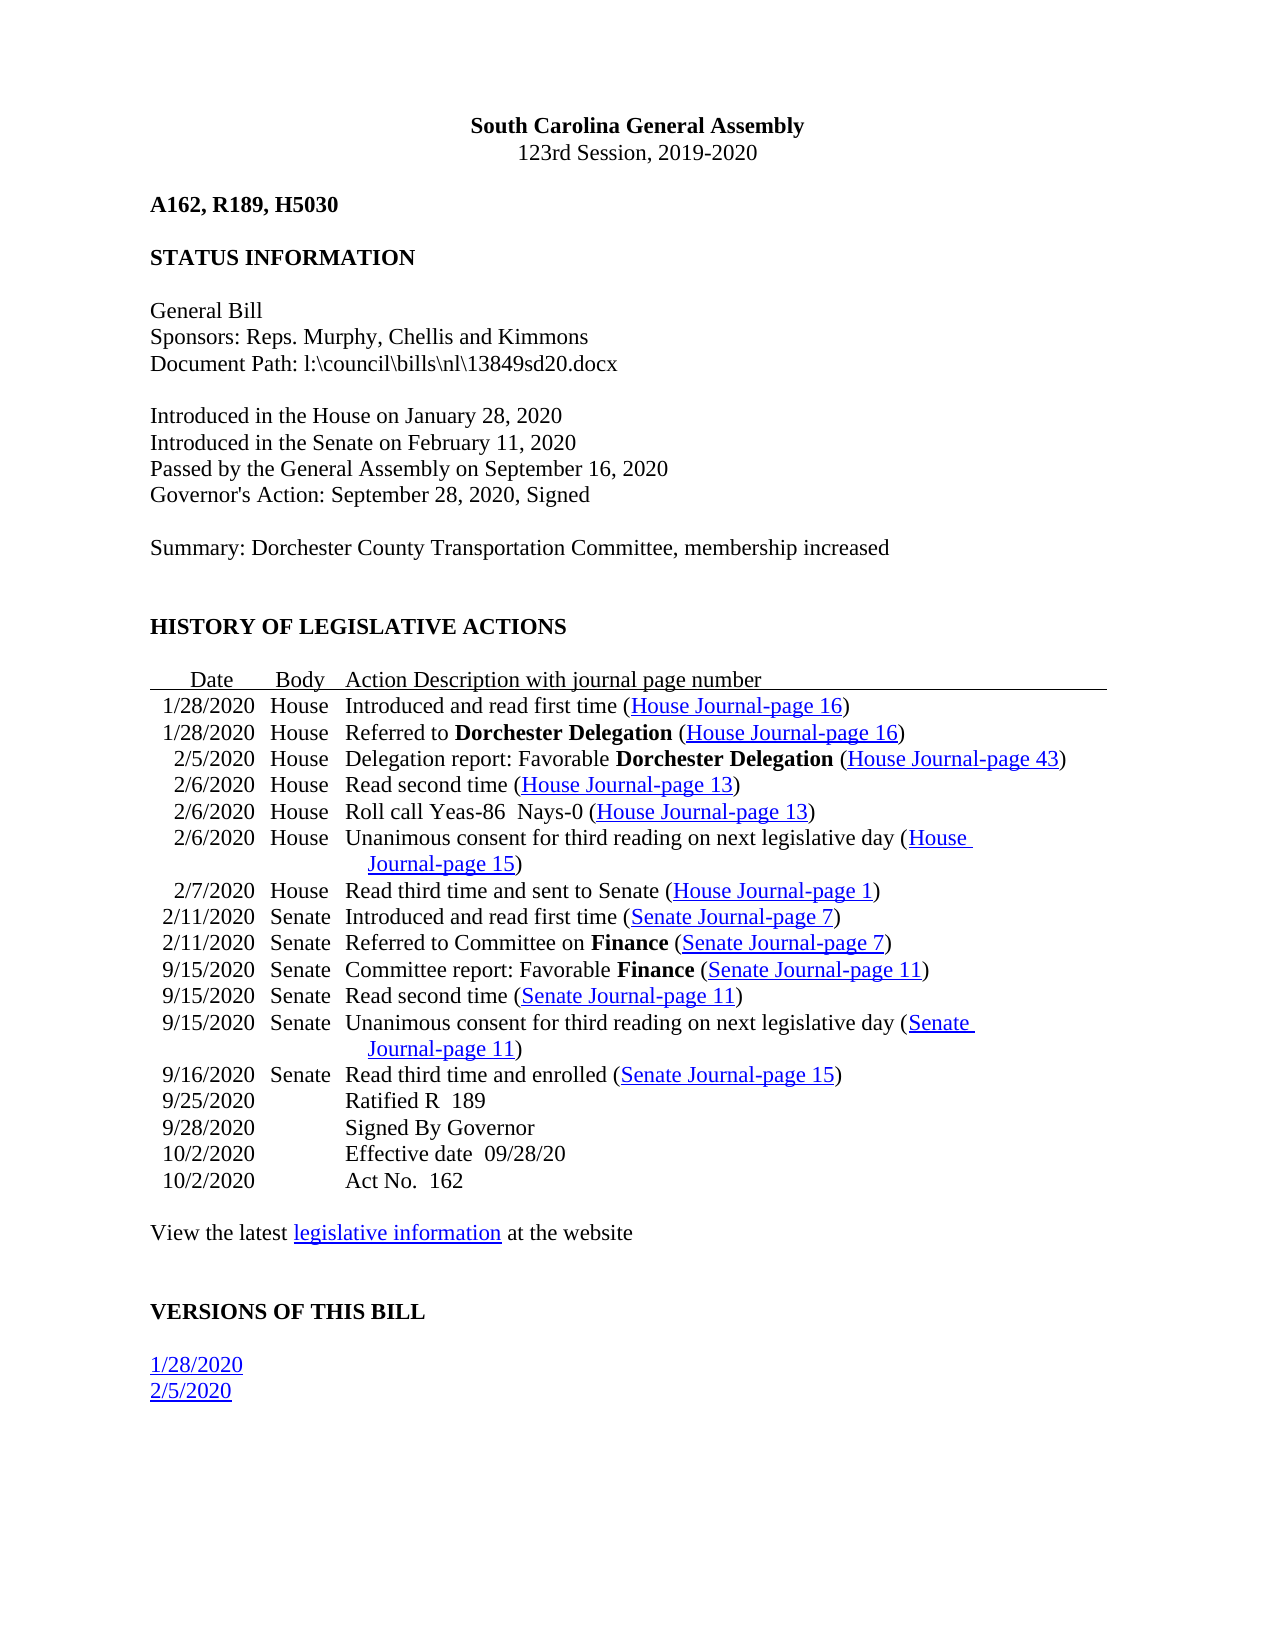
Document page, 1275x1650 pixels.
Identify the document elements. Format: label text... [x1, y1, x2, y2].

text Sponsors: Reps. Murphy, Chellis and Kimmons [150, 323, 1125, 350]
text A162, R189, H5030 [150, 192, 1125, 218]
text General Bill [150, 297, 1125, 323]
text 2/6/2020 House Unanimous consent for third reading on next legislative day (House Journal-page 15) [150, 824, 1125, 877]
text 2/6/2020 House Read second time (House Journal-page 13) [150, 771, 1125, 798]
text Date Body Action Description with journal page number [150, 666, 1125, 692]
text 2/11/2020 Senate Referred to Committee on Finance (Senate Journal-page 7) [150, 929, 1125, 956]
text 1/28/2020 House Introduced and read first time (House Journal-page 16) [150, 692, 1125, 719]
text Document Path: l:\council\bills\nl\13849sd20.docx [150, 350, 1125, 376]
text HISTORY OF LEGISLATIVE ACTIONS [150, 613, 1125, 639]
text 1/28/2020 [150, 1351, 1125, 1377]
text STATUS INFORMATION [150, 244, 1125, 271]
text 123rd Session, 2019-2020 [150, 139, 1125, 165]
text 9/25/2020 Ratified R 189 [150, 1088, 1125, 1114]
text Passed by the General Assembly on September 16, 2020 [150, 455, 1125, 481]
text 9/28/2020 Signed By Governor [150, 1114, 1125, 1140]
text Summary: Dorchester County Transportation Committee, membership increased [150, 534, 1125, 561]
text 2/5/2020 House Delegation report: Favorable Dorchester Delegation (House Journal-page 43) [150, 745, 1125, 771]
text Introduced in the House on January 28, 2020 [150, 402, 1125, 429]
text 9/15/2020 Senate Committee report: Favorable Finance (Senate Journal-page 11) [150, 956, 1125, 982]
text VERSIONS OF THIS BILL [150, 1298, 1125, 1325]
text 1/28/2020 House Referred to Dorchester Delegation (House Journal-page 16) [150, 719, 1125, 745]
text South Carolina General Assembly [150, 112, 1125, 139]
text Introduced in the Senate on February 11, 2020 [150, 429, 1125, 455]
text 2/5/2020 [150, 1377, 1125, 1404]
text 2/7/2020 House Read third time and sent to Senate (House Journal-page 1) [150, 877, 1125, 903]
text 9/15/2020 Senate Read second time (Senate Journal-page 11) [150, 982, 1125, 1008]
text 9/15/2020 Senate Unanimous consent for third reading on next legislative day (Senate Journal-page 11) [150, 1008, 1125, 1061]
text View the latest legislative information at the website [150, 1219, 1125, 1246]
text 2/6/2020 House Roll call Yeas-86 Nays-0 (House Journal-page 13) [150, 798, 1125, 824]
text 10/2/2020 Effective date 09/28/20 [150, 1140, 1125, 1167]
text 2/11/2020 Senate Introduced and read first time (Senate Journal-page 7) [150, 903, 1125, 929]
text 10/2/2020 Act No. 162 [150, 1167, 1125, 1193]
text 9/16/2020 Senate Read third time and enrolled (Senate Journal-page 15) [150, 1061, 1125, 1088]
text Governor's Action: September 28, 2020, Signed [150, 481, 1125, 508]
